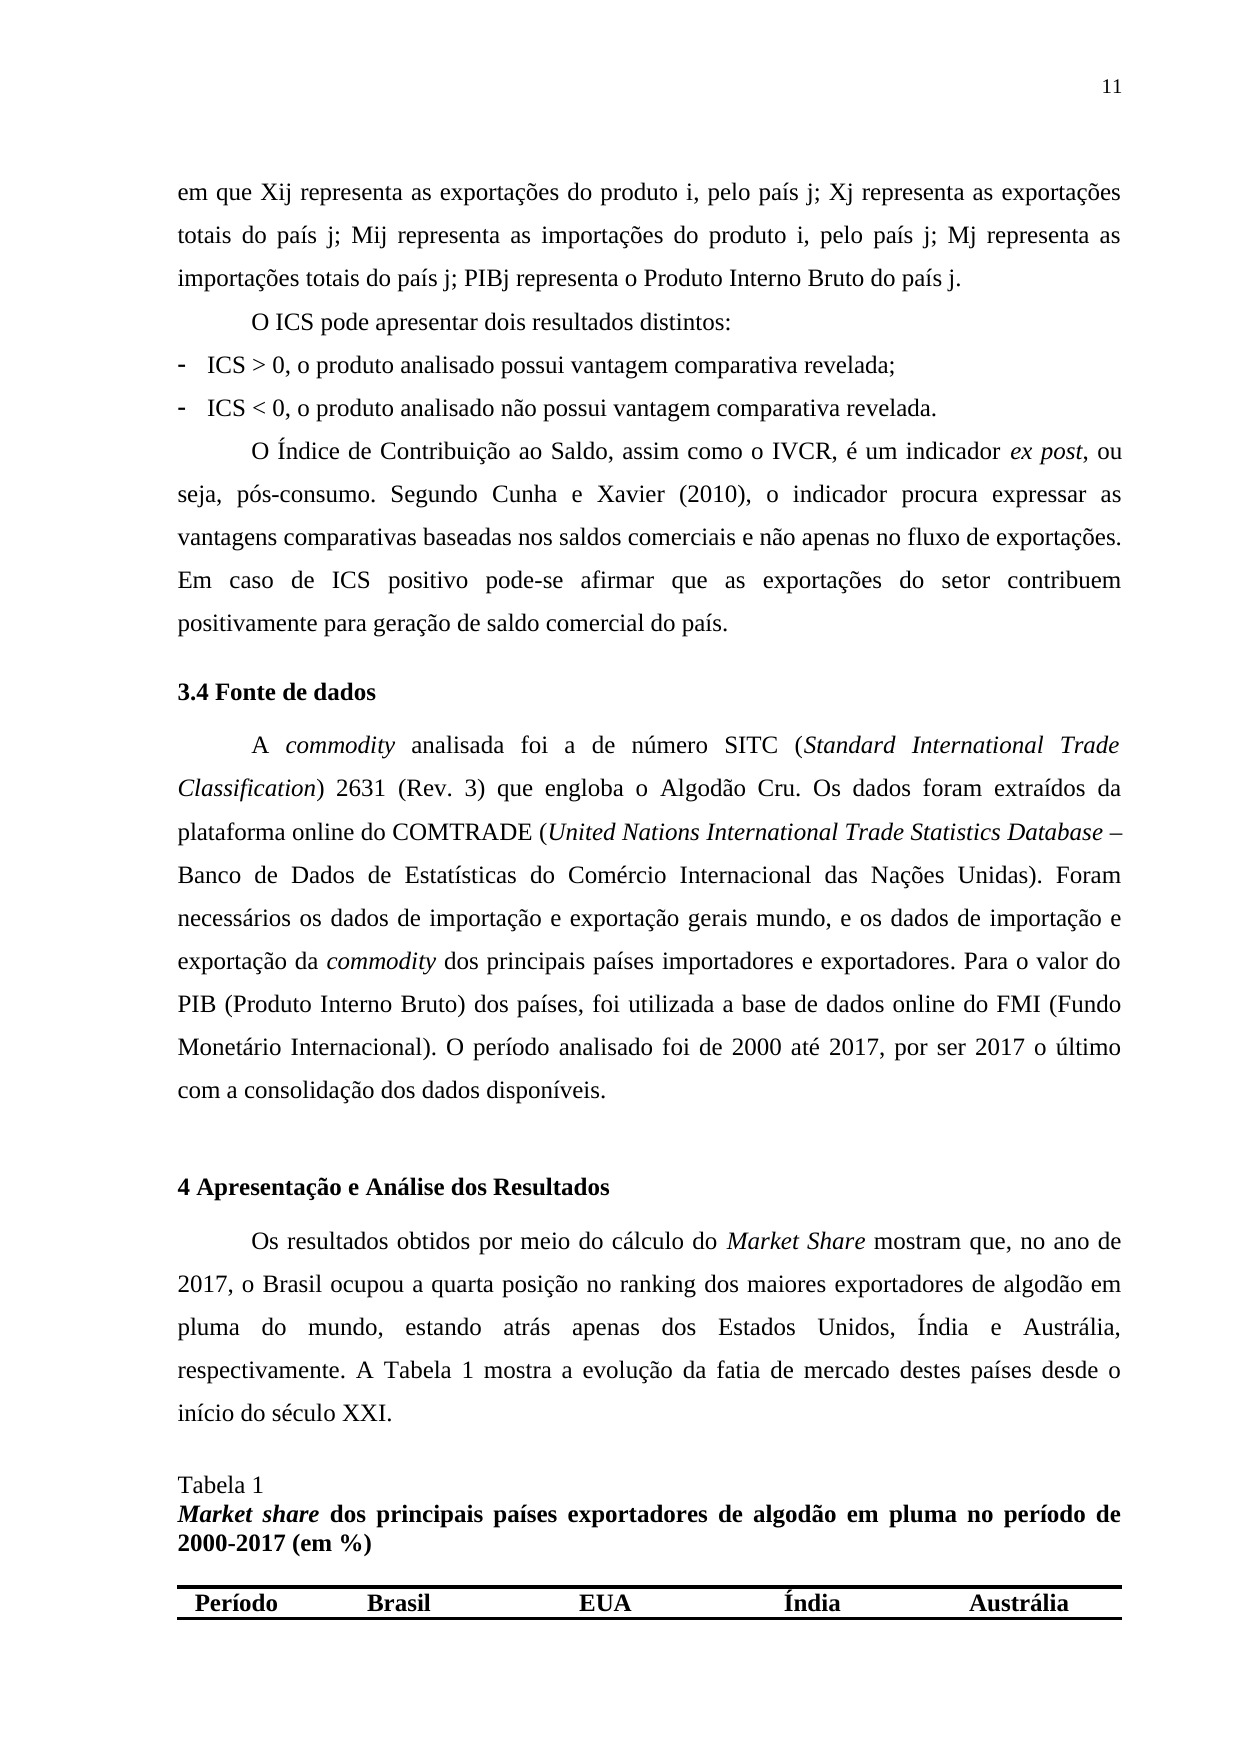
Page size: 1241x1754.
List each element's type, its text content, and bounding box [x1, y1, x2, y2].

table_header Índia [709, 1589, 915, 1617]
table_header Brasil [295, 1589, 502, 1617]
text em que Xij representa as exportações do produto i, pelo país j; Xj representa as exportações totais do país j; Mij representa as importações do produto i, pelo país j; Mj representa as importações totais do país j; PIBj representa o Produto Interno Bruto do país j. [177, 177, 1122, 292]
text O ICS pode apresentar dois resultados distintos: [177, 307, 1122, 335]
text Os resultados obtidos por meio do cálculo do Market Share mostram que, no ano de 2017, o Brasil ocupou a quarta posição no ranking dos maiores exportadores de algodão em pluma do mundo, estando atrás apenas dos Estados Unidos, Índia e Austrália, respectivamente. A Tabela 1 mostra a evolução da fatia de mercado destes países desde o início do século XXI. [177, 1226, 1122, 1427]
table_header Período [177, 1589, 295, 1617]
list ICS < 0, o produto analisado não possui vantagem comparativa revelada. [177, 393, 1122, 422]
text O Índice de Contribuição ao Saldo, assim como o IVCR, é um indicador ex post, ou seja, pós-consumo. Segundo Cunha e Xavier (2010), o indicador procura expressar as vantagens comparativas baseadas nos saldos comerciais e não apenas no fluxo de exportações. Em caso de ICS positivo pode-se afirmar que as exportações do setor contribuem positivamente para geração de saldo comercial do país. [177, 436, 1122, 637]
table_header Austrália [915, 1589, 1122, 1617]
text 4 Apresentação e Análise dos Resultados [177, 1172, 1122, 1201]
list ICS > 0, o produto analisado possui vantagem comparativa revelada; [177, 350, 1122, 378]
text A commodity analisada foi a de número SITC (Standard International Trade Classification) 2631 (Rev. 3) que engloba o Algodão Cru. Os dados foram extraídos da plataforma online do COMTRADE (United Nations International Trade Statistics Database – Banco de Dados de Estatísticas do Comércio Internacional das Nações Unidas). Foram necessários os dados de importação e exportação gerais mundo, e os dados de importação e exportação da commodity dos principais países importadores e exportadores. Para o valor do PIB (Produto Interno Bruto) dos países, foi utilizada a base de dados online do FMI (Fundo Monetário Internacional). O período analisado foi de 2000 até 2017, por ser 2017 o último com a consolidação dos dados disponíveis. [177, 730, 1122, 1104]
text 3.4 Fonte de dados [177, 677, 1122, 705]
text Tabela 1 [177, 1470, 1122, 1499]
text Market share dos principais países exportadores de algodão em pluma no período de 2000-2017 (em %) [177, 1499, 1122, 1557]
table_header EUA [502, 1589, 709, 1617]
